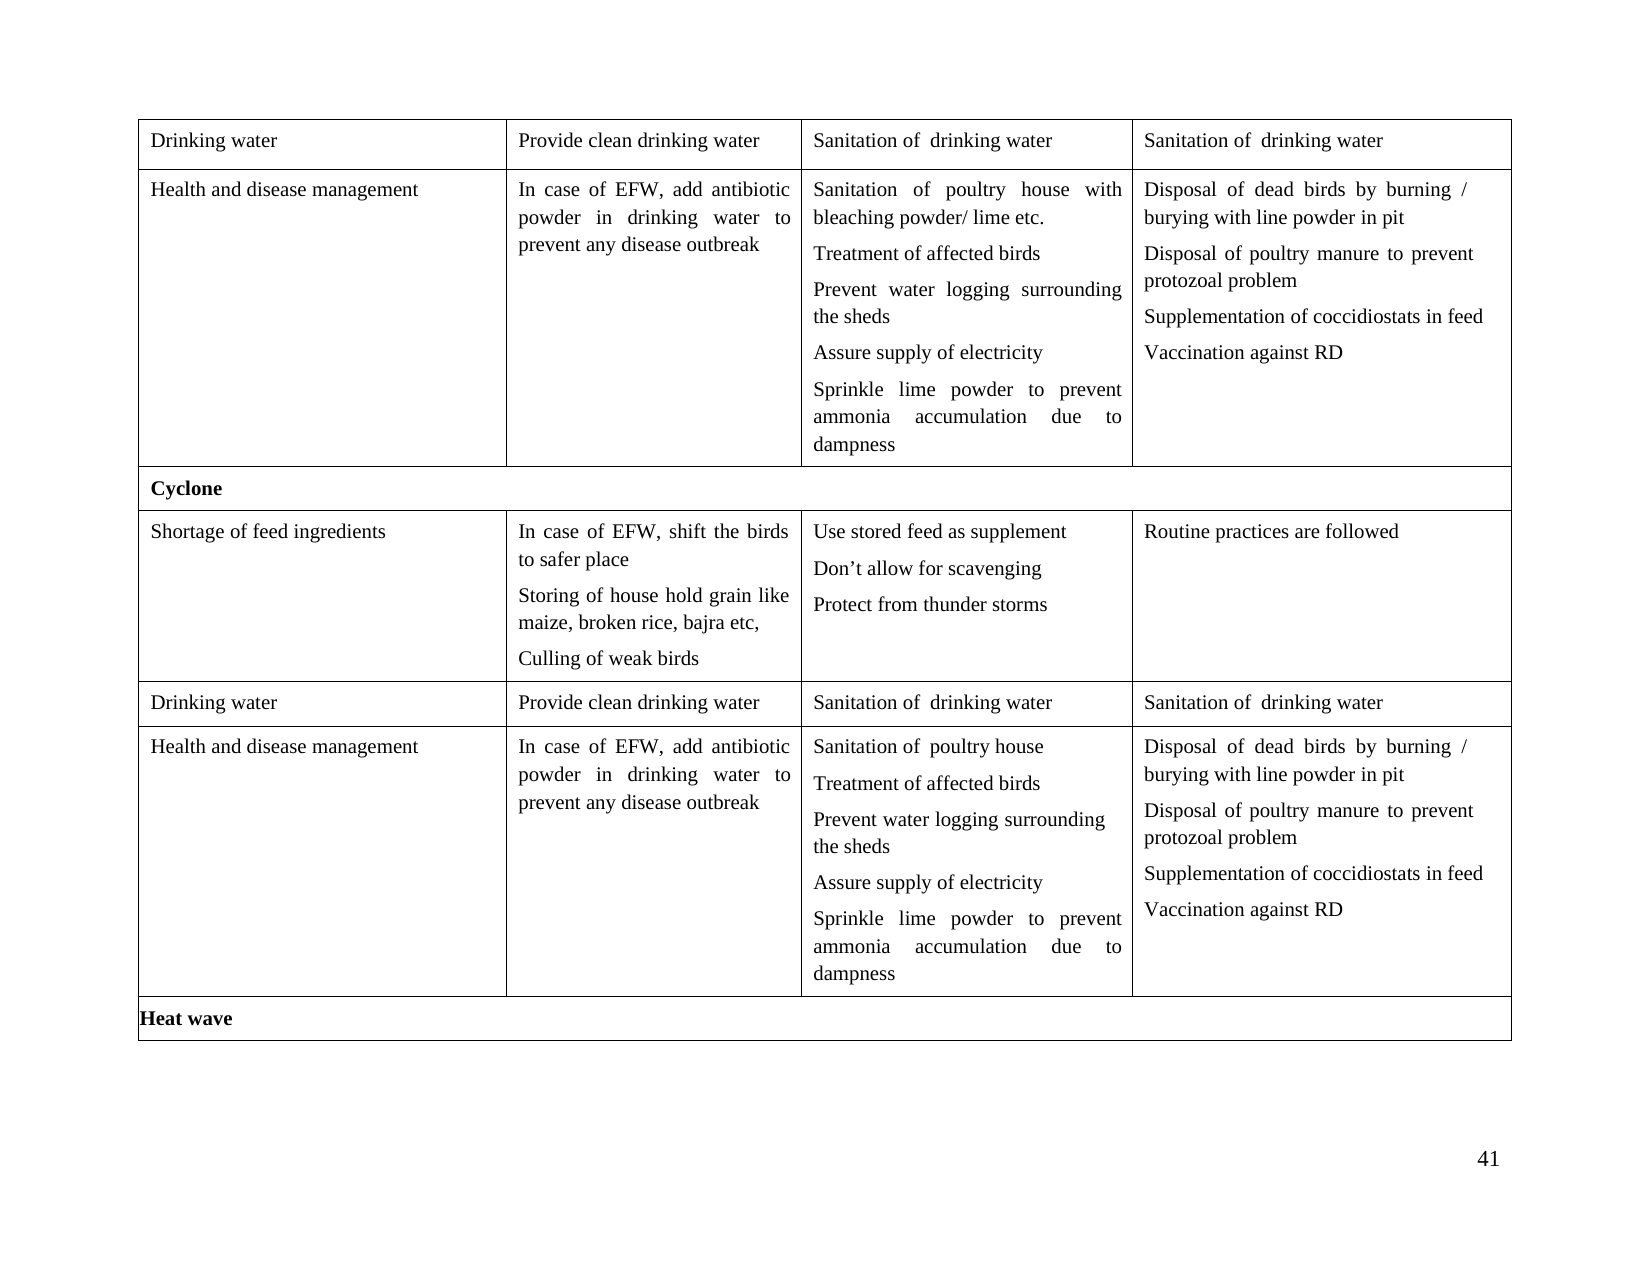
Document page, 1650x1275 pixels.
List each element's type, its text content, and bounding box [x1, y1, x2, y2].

table_cell Health and disease management [139, 170, 506, 466]
table_header Provide clean drinking water [507, 120, 801, 168]
table_cell Sanitation of poultry house with bleaching powder/ lime etc. Treatment of affected birds Prevent water logging surrounding the sheds Assure supply of electricity Sprinkle lime powder to prevent ammonia accumulation due to dampness [802, 170, 1132, 466]
table_cell In case of EFW, add antibiotic powder in drinking water to prevent any disease outbreak [507, 727, 801, 996]
table_cell Routine practices are followed [1133, 511, 1511, 681]
table_cell Sanitation of drinking water [1133, 682, 1511, 726]
table_cell Drinking water [139, 682, 506, 726]
table_header Sanitation of drinking water [802, 120, 1132, 168]
table_cell Disposal of dead birds by burning / burying with line powder in pit Disposal of poultry manure to prevent protozoal problem Supplementation of coccidiostats in feed Vaccination against RD [1133, 727, 1511, 996]
table_cell Use stored feed as supplement Don’t allow for scavenging Protect from thunder storms [802, 511, 1132, 681]
table_cell Disposal of dead birds by burning / burying with line powder in pit Disposal of poultry manure to prevent protozoal problem Supplementation of coccidiostats in feed Vaccination against RD [1133, 170, 1511, 466]
table_cell In case of EFW, add antibiotic powder in drinking water to prevent any disease outbreak [507, 170, 801, 466]
table_cell Cyclone [139, 467, 1511, 510]
table_cell Provide clean drinking water [507, 682, 801, 726]
table_cell Heat wave [139, 997, 1511, 1040]
table_cell In case of EFW, shift the birds to safer place Storing of house hold grain like maize, broken rice, bajra etc, Culling of weak birds [507, 511, 801, 681]
table_cell Sanitation of poultry house Treatment of affected birds Prevent water logging surrounding the sheds Assure supply of electricity Sprinkle lime powder to prevent ammonia accumulation due to dampness [802, 727, 1132, 996]
table_cell Health and disease management [139, 727, 506, 996]
table_header Drinking water [139, 120, 506, 168]
table_header Sanitation of drinking water [1133, 120, 1511, 168]
table_cell Shortage of feed ingredients [139, 511, 506, 681]
table_cell Sanitation of drinking water [802, 682, 1132, 726]
